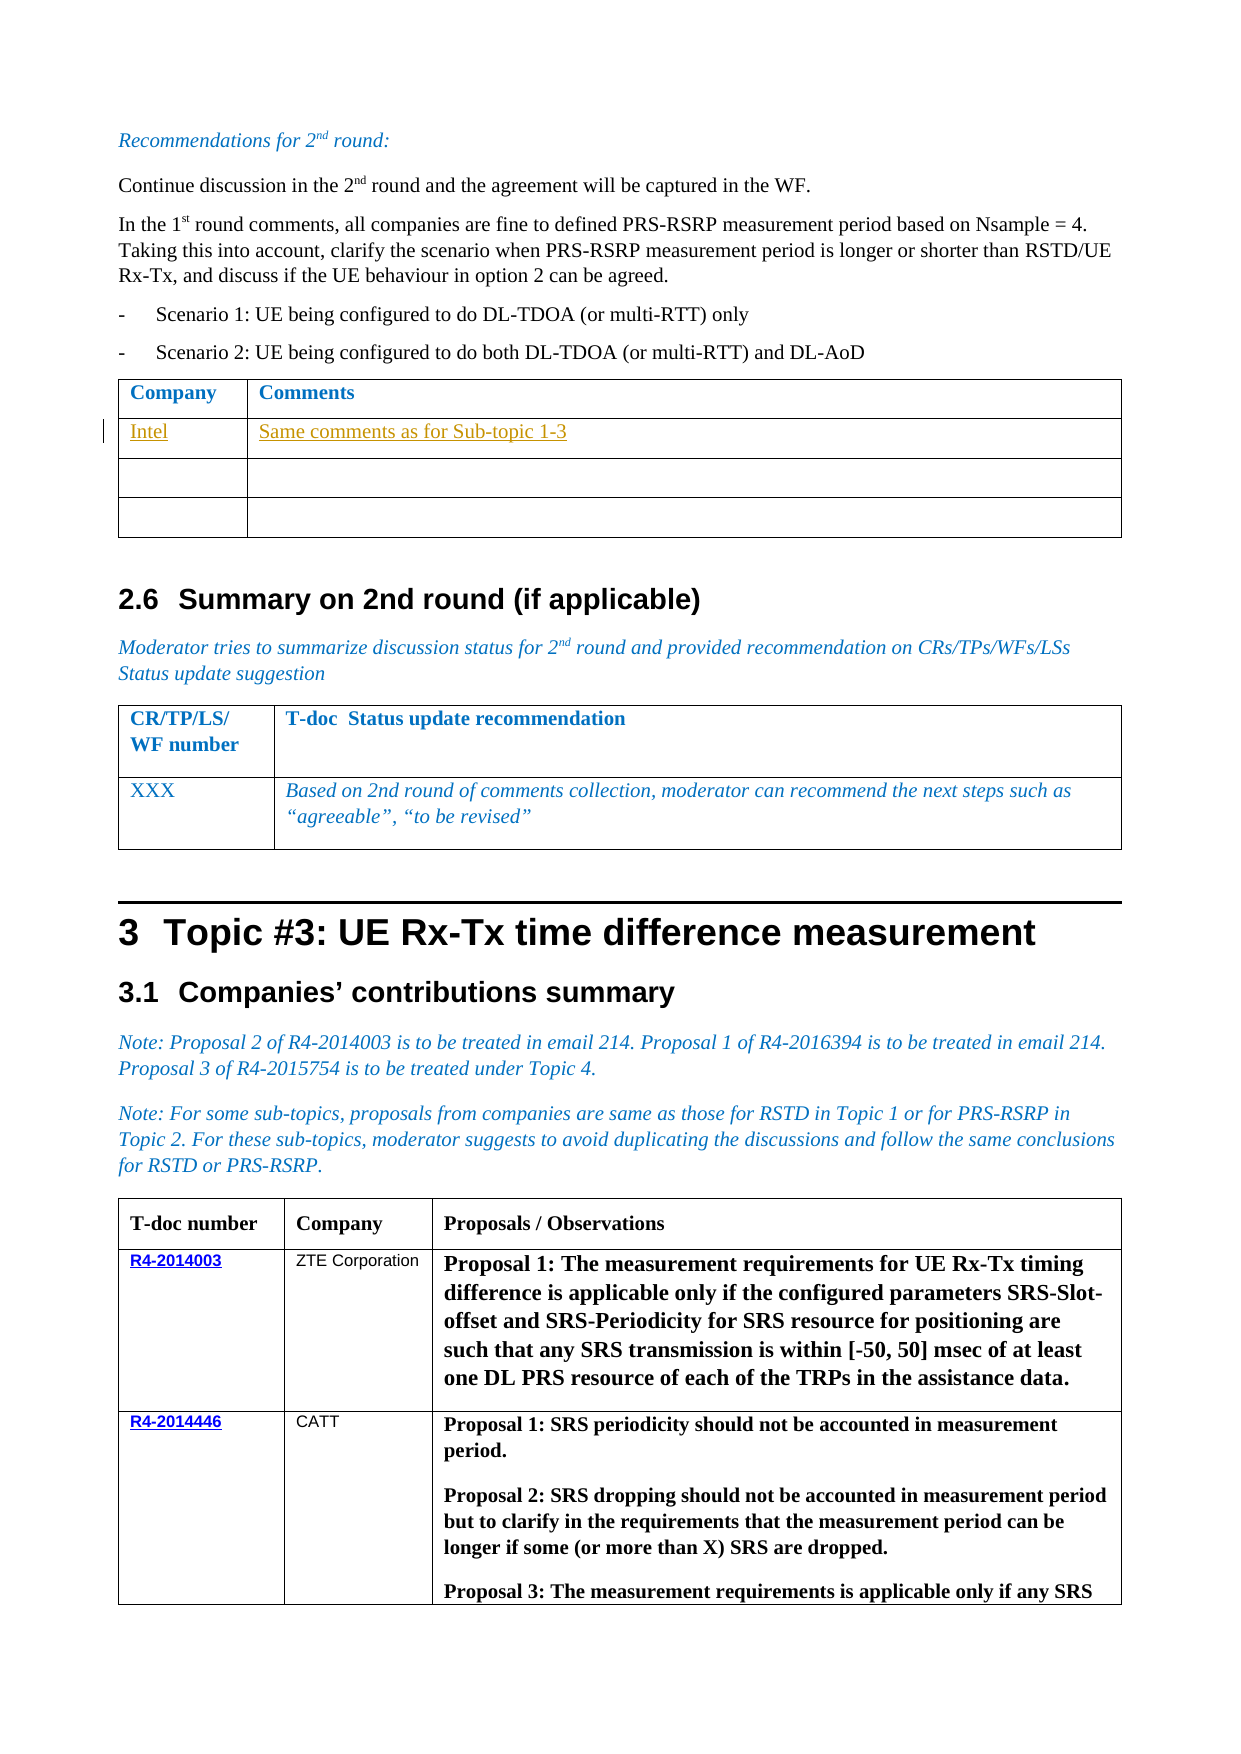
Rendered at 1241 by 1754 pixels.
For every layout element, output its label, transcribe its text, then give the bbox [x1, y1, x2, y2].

text Moderator tries to summarize discussion status for 2nd round and provided recommendation on CRs/TPs/WFs/LSs Status update suggestion [118, 635, 1122, 685]
table_header Proposals / Observations [433, 1199, 1121, 1249]
text Note: For some sub-topics, proposals from companies are same as those for RSTD in Topic 1 or for PRS-RSRP in Topic 2. For these sub-topics, moderator suggests to avoid duplicating the discussions and follow the same conclusions for RSTD or PRS-RSRP. [118, 1101, 1122, 1177]
table_cell R4-2014446 [119, 1412, 284, 1603]
table_header Company [285, 1199, 432, 1249]
table_header Company [119, 380, 247, 418]
subtitle Topic #3: UE Rx-Tx time difference measurement [118, 904, 1122, 953]
table_header T-doc Status update recommendation [275, 706, 1121, 777]
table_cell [433, 1412, 1121, 1603]
table_cell Proposal 1: The measurement requirements for UE Rx-Tx timing difference is applicable only if the configured parameters SRS-Slot-offset and SRS-Periodicity for SRS resource for positioning are such that any SRS transmission is within [-50, 50] msec of at least one DL PRS resource of each of the TRPs in the assistance data. [433, 1250, 1121, 1411]
subtitle Companies’ contributions summary [118, 975, 1122, 1009]
table_cell [248, 498, 1121, 537]
list Scenario 1: UE being configured to do DL-TDOA (or multi-RTT) only [118, 302, 1122, 326]
table_cell [119, 419, 247, 458]
table_cell [119, 498, 247, 537]
table_header T-doc number [119, 1199, 284, 1249]
subtitle Summary on 2nd round (if applicable) [118, 582, 1122, 616]
table_cell Based on 2nd round of comments collection, moderator can recommend the next steps such as “agreeable”, “to be revised” [275, 778, 1121, 849]
table_cell R4-2014003 [119, 1250, 284, 1411]
table_header CR/TP/LS/WF number [119, 706, 274, 777]
table_cell ZTE Corporation [285, 1250, 432, 1411]
text Continue discussion in the 2nd round and the agreement will be captured in the WF. [118, 173, 1122, 197]
table_cell [119, 459, 247, 497]
table_cell CATT [285, 1412, 432, 1603]
text Note: Proposal 2 of R4-2014003 is to be treated in email 214. Proposal 1 of R4-2016394 is to be treated in email 214. Proposal 3 of R4-2015754 is to be treated under Topic 4. [118, 1030, 1122, 1080]
table_cell XXX [119, 778, 274, 849]
table_header Comments [248, 380, 1121, 418]
text Recommendations for 2nd round: [118, 128, 1122, 152]
table_cell [248, 459, 1121, 497]
table_cell [248, 419, 1121, 458]
text In the 1st round comments, all companies are fine to defined PRS-RSRP measurement period based on Nsample = 4. Taking this into account, clarify the scenario when PRS-RSRP measurement period is longer or shorter than RSTD/UE Rx-Tx, and discuss if the UE behaviour in option 2 can be agreed. [118, 212, 1122, 287]
list Scenario 2: UE being configured to do both DL-TDOA (or multi-RTT) and DL-AoD [118, 340, 1122, 364]
